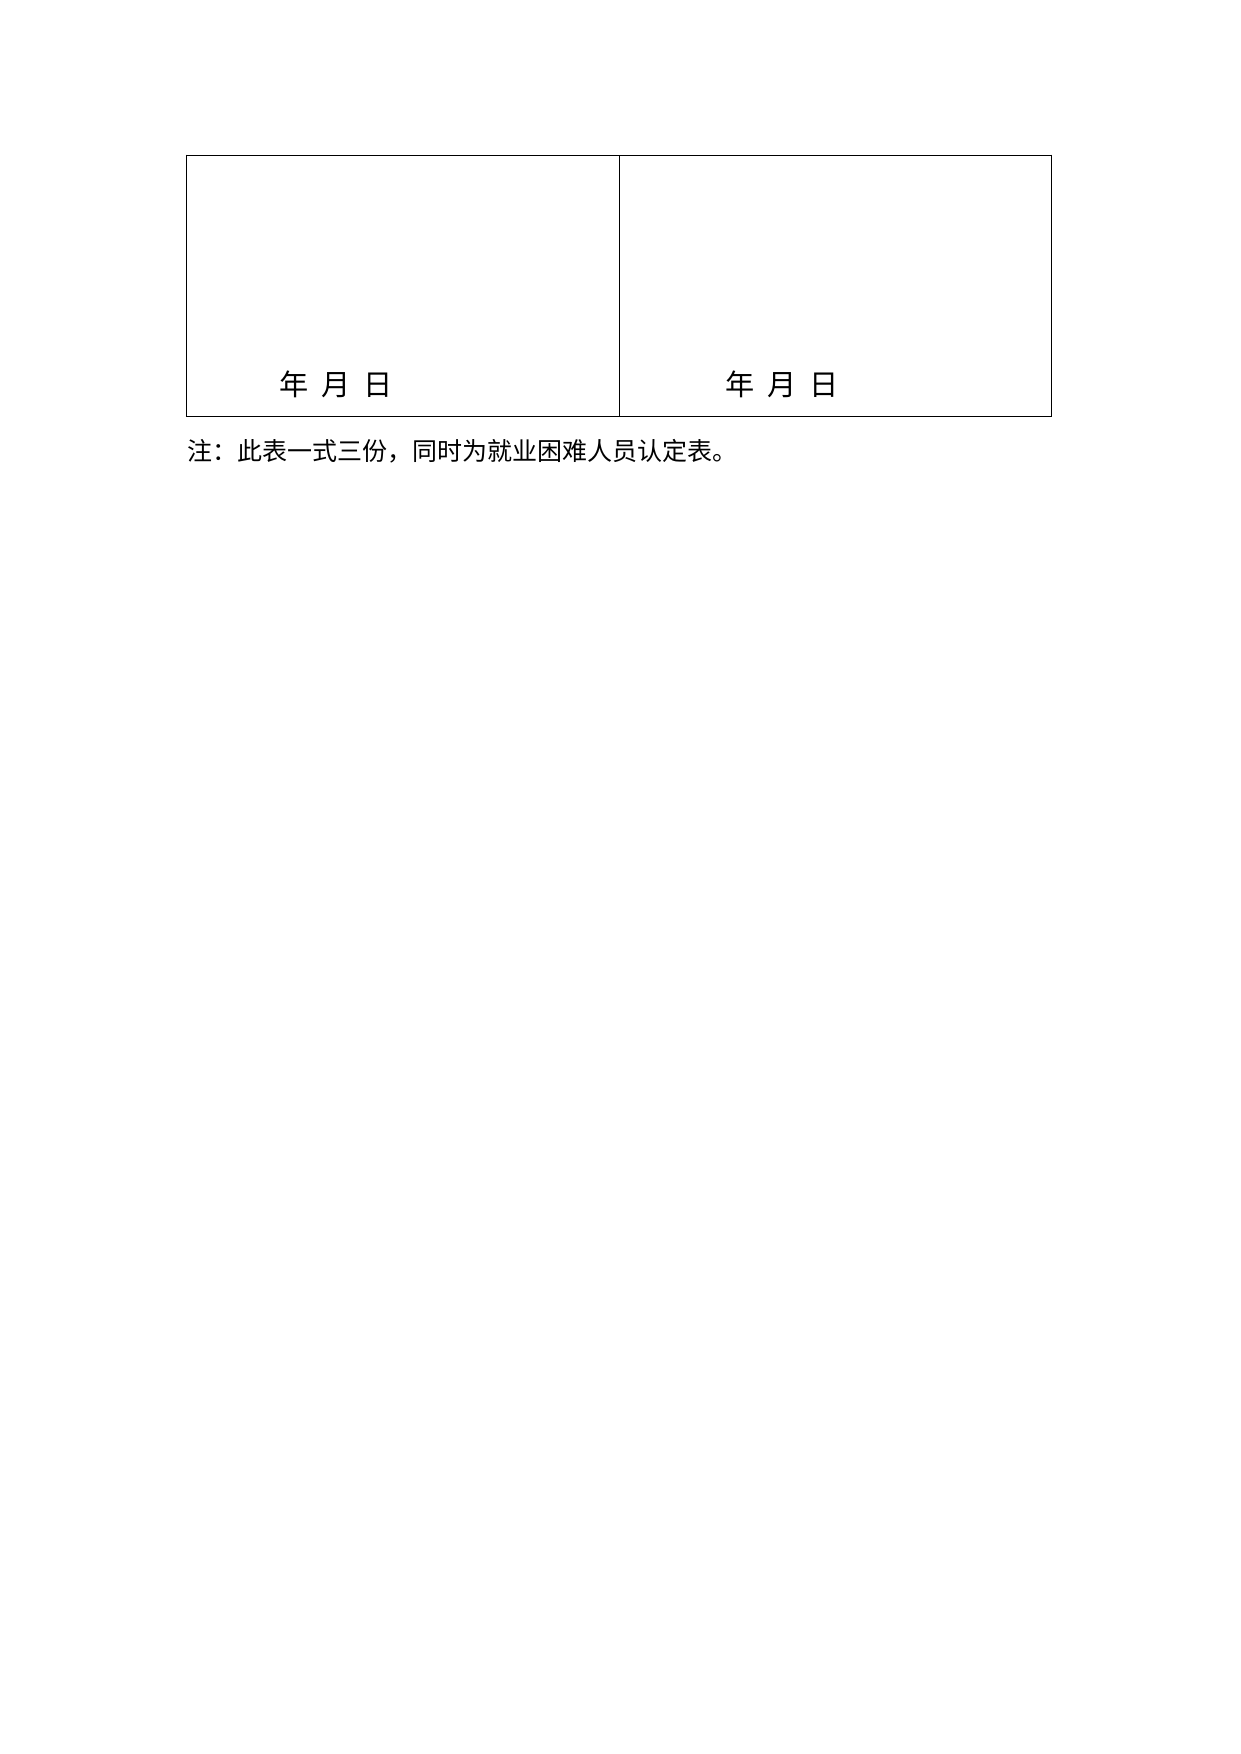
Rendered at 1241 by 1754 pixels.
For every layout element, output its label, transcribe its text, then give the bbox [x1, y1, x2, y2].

table_cell 年 月 日 [187, 156, 619, 416]
text 注：此表一式三份，同时为就业困难人员认定表。 [187, 417, 1053, 482]
table_cell 年 月 日 [620, 156, 1051, 416]
